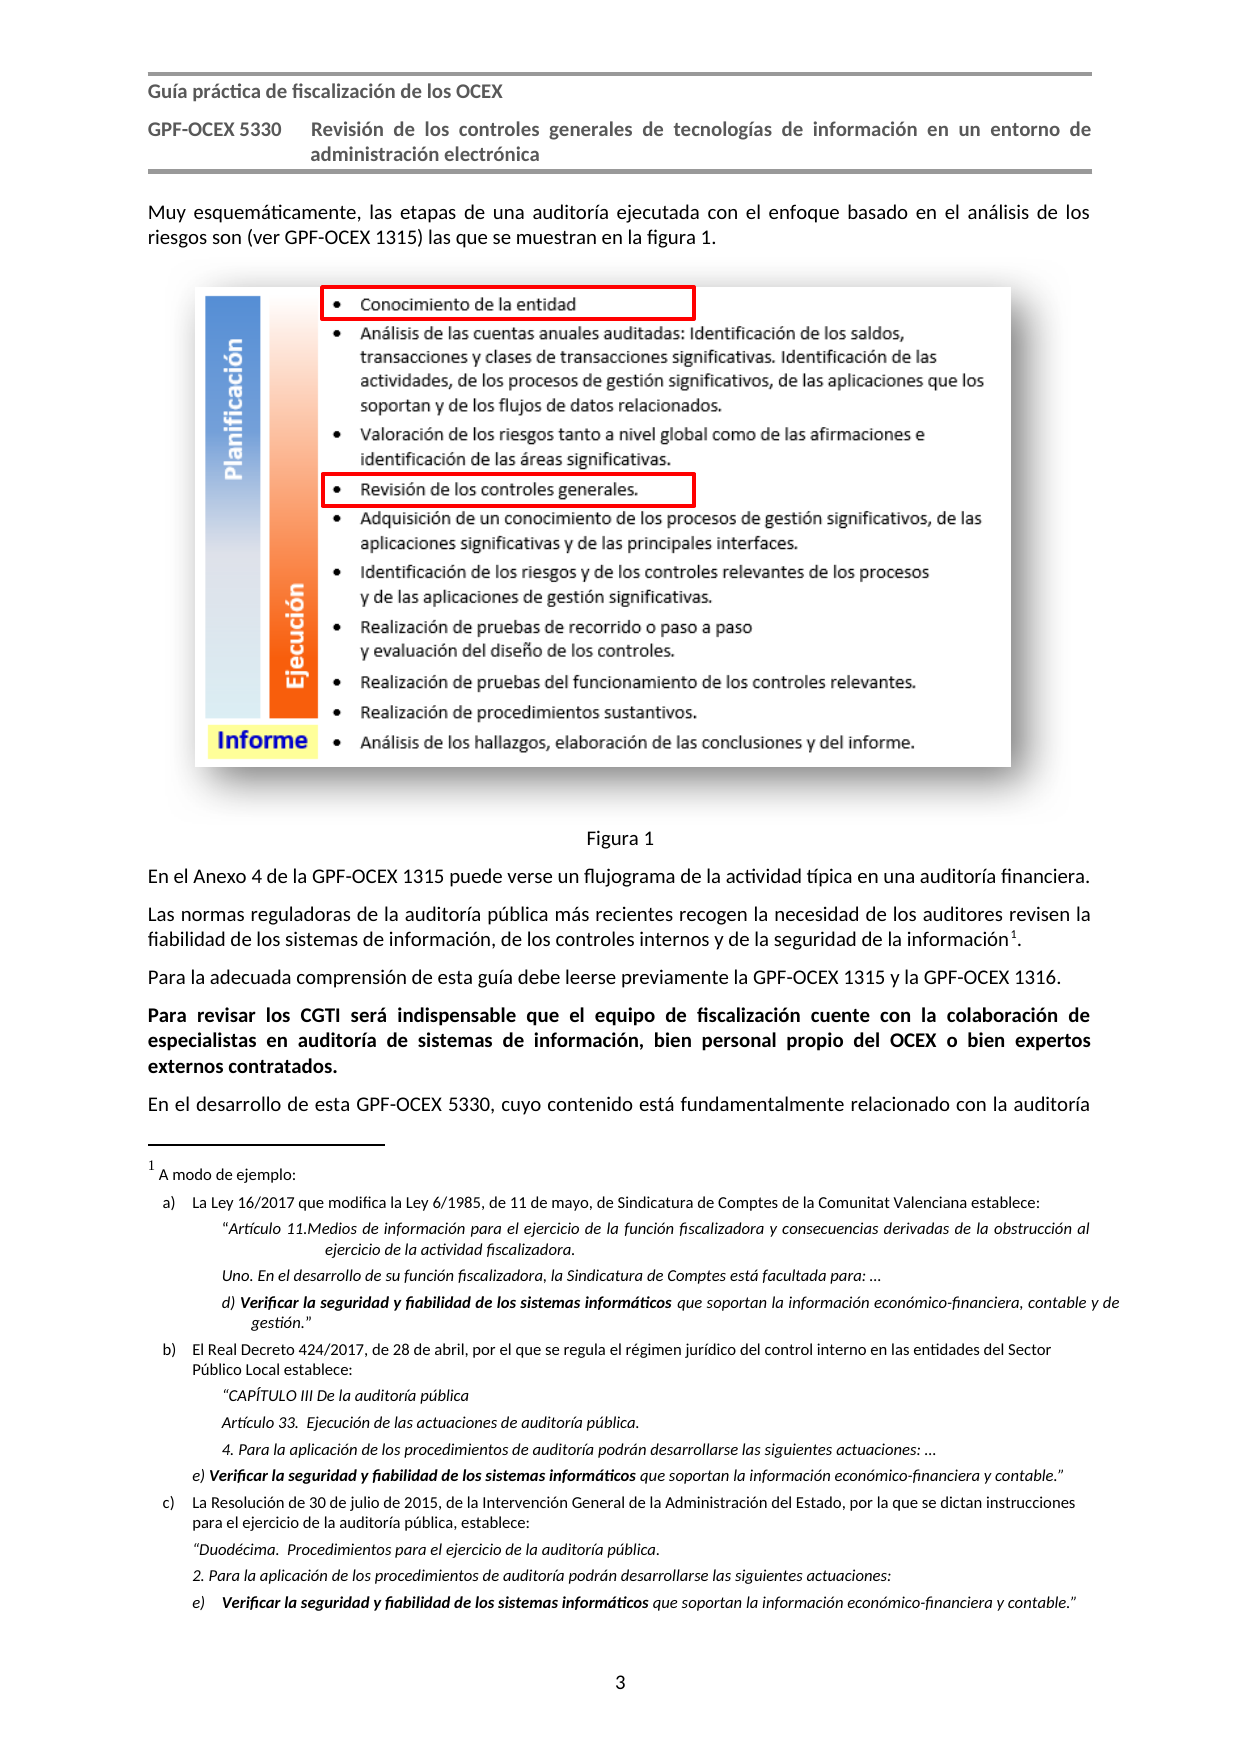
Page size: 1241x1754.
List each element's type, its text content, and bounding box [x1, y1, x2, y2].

text Figura 1 [148, 825, 1092, 850]
picture [324, 289, 692, 317]
text Las normas reguladoras de la auditoría pública más recientes recogen la necesidad de los auditores revisen la fiabilidad de los sistemas de información, de los controles internos y de la seguridad de la información. [148, 901, 1092, 952]
text Muy esquemáticamente, las etapas de una auditoría ejecutada con el enfoque basado en el análisis de los riesgos son (ver GPF-OCEX 1315) las que se muestran en la figura 1. [148, 199, 1092, 250]
text Para revisar los CGTI será indispensable que el equipo de fiscalización cuente con la colaboración de especialistas en auditoría de sistemas de información, bien personal propio del OCEX o bien expertos externos contratados. [148, 1002, 1092, 1078]
text Para la adecuada comprensión de esta guía debe leerse previamente la GPF-OCEX 1315 y la GPF-OCEX 1316. [148, 964, 1092, 989]
picture [195, 287, 1011, 767]
text En el Anexo 4 de la GPF-OCEX 1315 puede verse un flujograma de la actividad típica en una auditoría financiera. [148, 863, 1092, 888]
